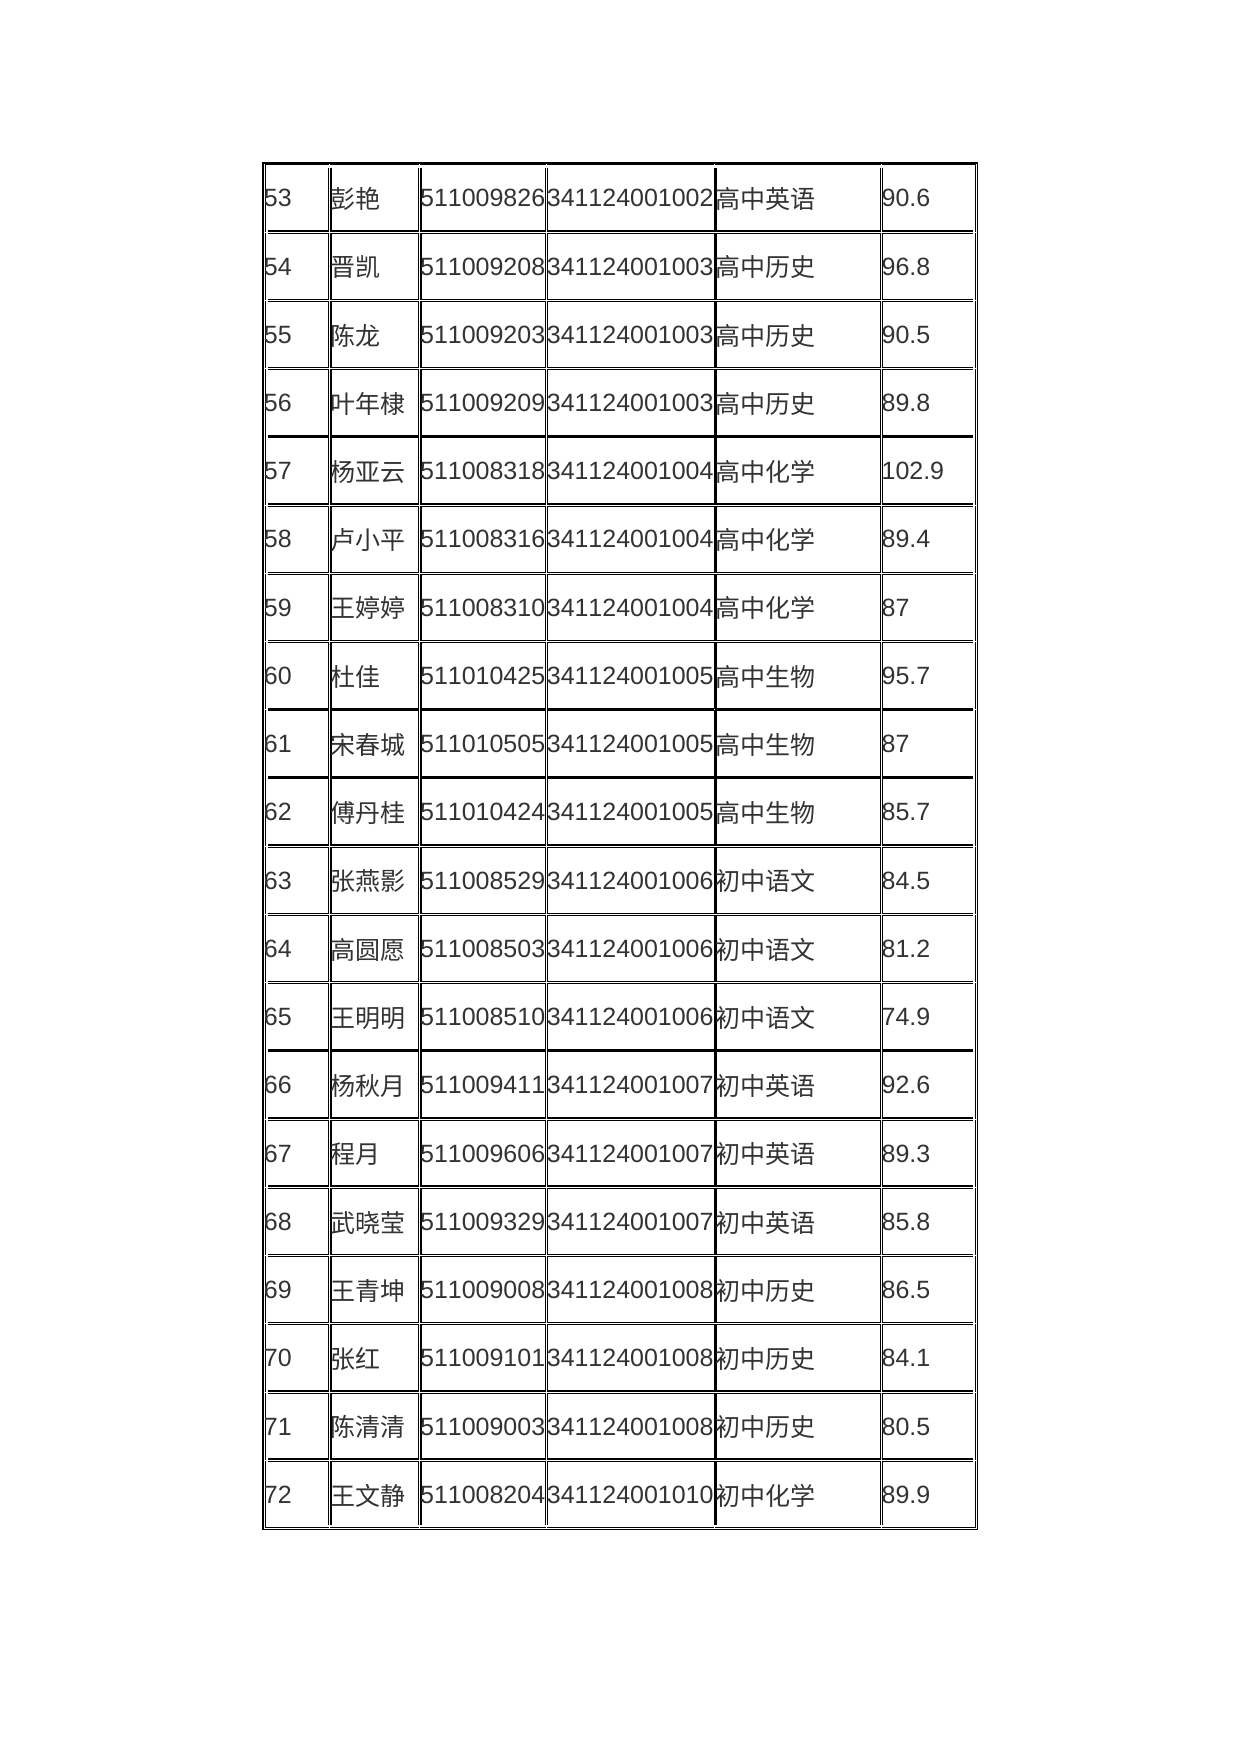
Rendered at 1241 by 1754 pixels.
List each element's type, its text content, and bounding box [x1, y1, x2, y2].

table_cell 张燕影 [332, 848, 418, 912]
table_cell 54 [266, 230, 328, 298]
table_cell 341124001006 [548, 916, 714, 981]
table_cell 511010424 [422, 779, 545, 844]
table_cell 66 [266, 1049, 328, 1117]
table_cell 102.9 [883, 435, 975, 503]
table_cell 341124001003 [548, 370, 714, 435]
table_cell 511008204 [420, 1462, 547, 1527]
table_cell 341124001006 [548, 984, 714, 1049]
table_cell 341124001008 [548, 1257, 714, 1322]
table_cell 511008318 [422, 438, 545, 503]
table_cell 初中英语 [717, 1052, 880, 1117]
table_cell 85.7 [883, 776, 975, 844]
table_cell 高中生物 [717, 643, 880, 708]
table_cell 341124001006 [548, 848, 714, 912]
table_cell 高中英语 [715, 165, 881, 230]
table_cell 90.6 [881, 165, 975, 230]
table_cell 高中化学 [717, 507, 880, 571]
table_cell 彭艳 [330, 164, 420, 230]
table_cell 55 [266, 299, 328, 367]
table_cell 高中化学 [717, 438, 880, 503]
table_cell 511009003 [422, 1394, 545, 1458]
table_cell 90.5 [883, 299, 975, 367]
table_cell 89.3 [883, 1117, 975, 1185]
table_cell 341124001007 [548, 1121, 714, 1185]
table_cell 341124001005 [548, 643, 714, 708]
table_cell 初中语文 [717, 916, 880, 981]
table_cell 511009209 [422, 370, 545, 435]
table_cell 宋春城 [332, 711, 418, 776]
table_cell 58 [266, 503, 328, 571]
table_cell 67 [266, 1117, 328, 1185]
table_cell 陈清清 [332, 1394, 418, 1458]
table_cell 63 [266, 844, 328, 912]
table_cell 511009203 [422, 302, 545, 367]
table_cell 王文静 [330, 1458, 420, 1527]
table_cell 341124001010 [547, 1462, 715, 1527]
table_cell 341124001007 [548, 1052, 714, 1117]
table_cell 89.9 [881, 1458, 975, 1527]
table_cell 卢小平 [332, 507, 418, 571]
table_cell 叶年棣 [332, 370, 418, 435]
table_cell 511008503 [422, 916, 545, 981]
table_cell 511010505 [422, 711, 545, 776]
table_cell 341124001005 [548, 711, 714, 776]
table_cell 89.8 [881, 367, 976, 435]
table_cell 85.8 [883, 1185, 975, 1254]
table_cell 60 [266, 640, 328, 708]
table_cell 杜佳 [332, 643, 418, 708]
table_cell 341124001008 [548, 1325, 714, 1390]
table_cell 511009826 [420, 165, 547, 230]
table_cell 87 [883, 571, 975, 639]
table_cell 511009008 [422, 1257, 545, 1322]
table_cell 59 [266, 571, 328, 639]
table_cell 陈龙 [332, 302, 418, 367]
table_cell 高中历史 [717, 302, 880, 367]
table_cell 68 [266, 1185, 328, 1254]
table_cell 高中化学 [717, 575, 880, 639]
table_cell 84.5 [883, 844, 975, 912]
table_cell 341124001007 [548, 1189, 714, 1254]
table_cell 341124001004 [548, 438, 714, 503]
table_cell 57 [266, 435, 328, 503]
table_cell 341124001002 [547, 164, 715, 230]
table_cell 王婷婷 [332, 575, 418, 639]
table_cell 511008510 [422, 984, 545, 1049]
table_cell 341124001003 [548, 302, 714, 367]
table_cell 65 [264, 981, 330, 1049]
table_cell 72 [266, 1458, 330, 1527]
table_cell 高中生物 [717, 711, 880, 776]
table_cell 64 [266, 913, 328, 981]
table_cell 70 [264, 1322, 330, 1390]
table_cell 初中英语 [717, 1121, 880, 1185]
table_cell 傅丹桂 [332, 779, 418, 844]
table_cell 初中历史 [717, 1325, 880, 1390]
table_cell 初中语文 [717, 984, 880, 1049]
table_cell 74.9 [881, 981, 976, 1049]
table_cell 341124001003 [548, 234, 714, 298]
table_cell 511008529 [422, 848, 545, 912]
table_cell 92.6 [883, 1049, 975, 1117]
table_cell 511008310 [422, 575, 545, 639]
table_cell 高中历史 [717, 370, 880, 435]
table_cell 95.7 [883, 640, 975, 708]
table_cell 初中英语 [717, 1189, 880, 1254]
table_cell 杨亚云 [332, 438, 418, 503]
table_cell 341124001004 [548, 507, 714, 571]
table_cell 武晓莹 [332, 1189, 418, 1254]
table_cell 高圆愿 [332, 916, 418, 981]
table_cell 511008316 [422, 507, 545, 571]
table_cell 杨秋月 [332, 1052, 418, 1117]
table_cell 53 [266, 164, 330, 230]
table_cell 王明明 [332, 984, 418, 1049]
table_cell 初中语文 [717, 848, 880, 912]
table_cell 晋凯 [332, 234, 418, 298]
table_cell 56 [264, 367, 330, 435]
table_cell 程月 [332, 1121, 418, 1185]
table_cell 511010425 [422, 643, 545, 708]
table_cell 86.5 [881, 1254, 976, 1322]
table_cell 61 [264, 708, 328, 776]
table_cell 初中历史 [717, 1394, 880, 1458]
table_cell 84.1 [881, 1322, 976, 1390]
table_cell 初中化学 [715, 1462, 881, 1527]
table_cell 511009329 [422, 1189, 545, 1254]
table_cell 89.4 [883, 503, 975, 571]
table_cell 71 [266, 1390, 328, 1458]
table_cell 96.8 [883, 230, 975, 298]
table_cell 511009208 [422, 234, 545, 298]
table_cell 341124001004 [548, 575, 714, 639]
table_cell 张红 [332, 1325, 418, 1390]
table_cell 81.2 [883, 913, 975, 981]
table_cell 87 [883, 708, 976, 776]
table_cell 511009411 [422, 1052, 545, 1117]
table_cell 62 [266, 776, 328, 844]
table_cell 王青坤 [332, 1257, 418, 1322]
table_cell 高中生物 [717, 779, 880, 844]
table_cell 341124001005 [548, 779, 714, 844]
table_cell 69 [264, 1254, 330, 1322]
table_cell 高中历史 [717, 234, 880, 298]
table_cell 341124001008 [548, 1394, 714, 1458]
table_cell 511009101 [422, 1325, 545, 1390]
table_cell 80.5 [883, 1390, 975, 1458]
table_cell 初中历史 [717, 1257, 880, 1322]
table_cell 511009606 [422, 1121, 545, 1185]
